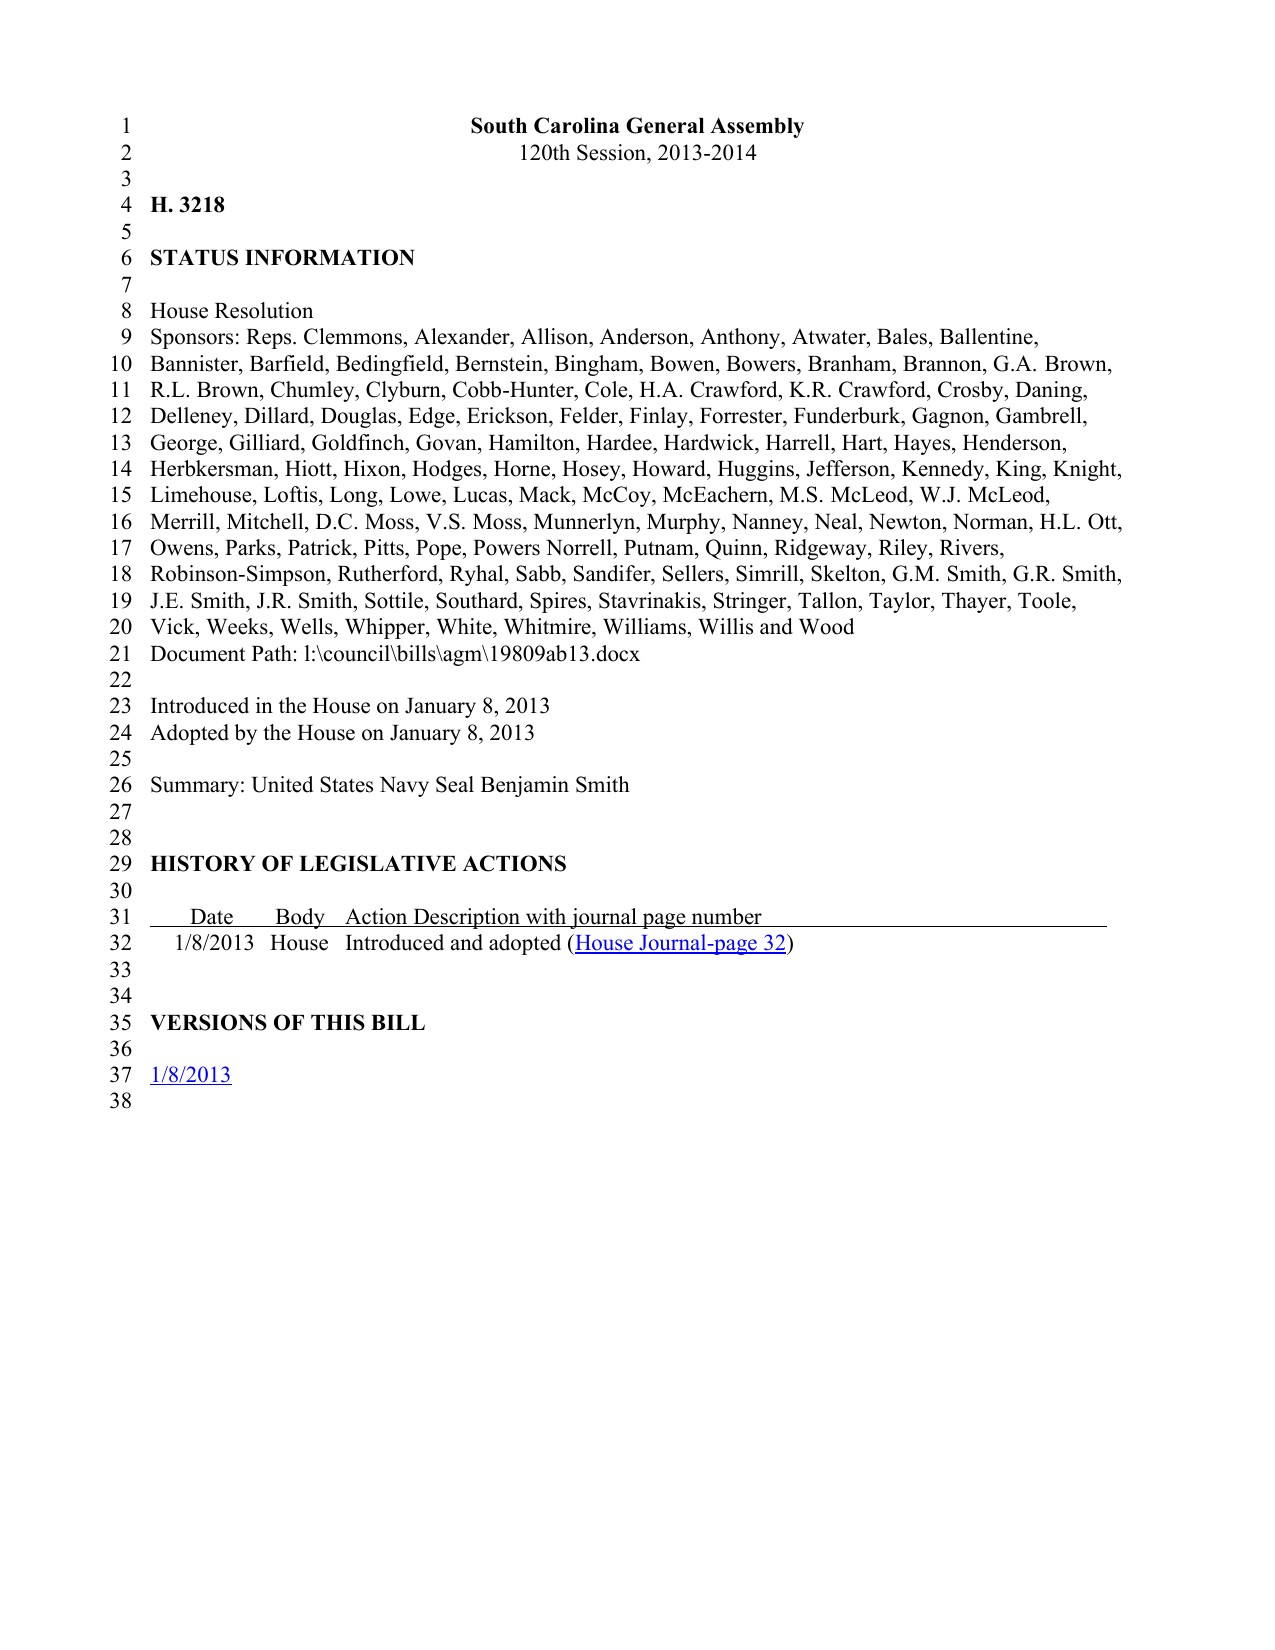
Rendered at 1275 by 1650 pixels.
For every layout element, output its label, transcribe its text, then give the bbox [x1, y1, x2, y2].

text 1/8/2013 House Introduced and adopted (House Journal-page 32) [150, 929, 1125, 956]
text Date Body Action Description with journal page number [150, 903, 1125, 929]
text Sponsors: Reps. Clemmons, Alexander, Allison, Anderson, Anthony, Atwater, Bales, Ballentine, Bannister, Barfield, Bedingfield, Bernstein, Bingham, Bowen, Bowers, Branham, Brannon, G.A. Brown, R.L. Brown, Chumley, Clyburn, Cobb-Hunter, Cole, H.A. Crawford, K.R. Crawford, Crosby, Daning, Delleney, Dillard, Douglas, Edge, Erickson, Felder, Finlay, Forrester, Funderburk, Gagnon, Gambrell, George, Gilliard, Goldfinch, Govan, Hamilton, Hardee, Hardwick, Harrell, Hart, Hayes, Henderson, Herbkersman, Hiott, Hixon, Hodges, Horne, Hosey, Howard, Huggins, Jefferson, Kennedy, King, Knight, Limehouse, Loftis, Long, Lowe, Lucas, Mack, McCoy, McEachern, M.S. McLeod, W.J. McLeod, Merrill, Mitchell, D.C. Moss, V.S. Moss, Munnerlyn, Murphy, Nanney, Neal, Newton, Norman, H.L. Ott, Owens, Parks, Patrick, Pitts, Pope, Powers Norrell, Putnam, Quinn, Ridgeway, Riley, Rivers, Robinson-Simpson, Rutherford, Ryhal, Sabb, Sandifer, Sellers, Simrill, Skelton, G.M. Smith, G.R. Smith, J.E. Smith, J.R. Smith, Sottile, Southard, Spires, Stavrinakis, Stringer, Tallon, Taylor, Thayer, Toole, Vick, Weeks, Wells, Whipper, White, Whitmire, Williams, Willis and Wood [150, 323, 1125, 639]
text House Resolution [150, 297, 1125, 323]
text Introduced in the House on January 8, 2013 [150, 692, 1125, 719]
text 1/8/2013 [150, 1061, 1125, 1088]
text STATUS INFORMATION [150, 244, 1125, 271]
text VERSIONS OF THIS BILL [150, 1008, 1125, 1035]
text Summary: United States Navy Seal Benjamin Smith [150, 771, 1125, 798]
text South Carolina General Assembly [150, 112, 1125, 139]
text Adopted by the House on January 8, 2013 [150, 719, 1125, 745]
text H. 3218 [150, 192, 1125, 218]
text Document Path: l:\council\bills\agm\19809ab13.docx [150, 639, 1125, 666]
text 120th Session, 2013-2014 [150, 139, 1125, 165]
text HISTORY OF LEGISLATIVE ACTIONS [150, 850, 1125, 877]
